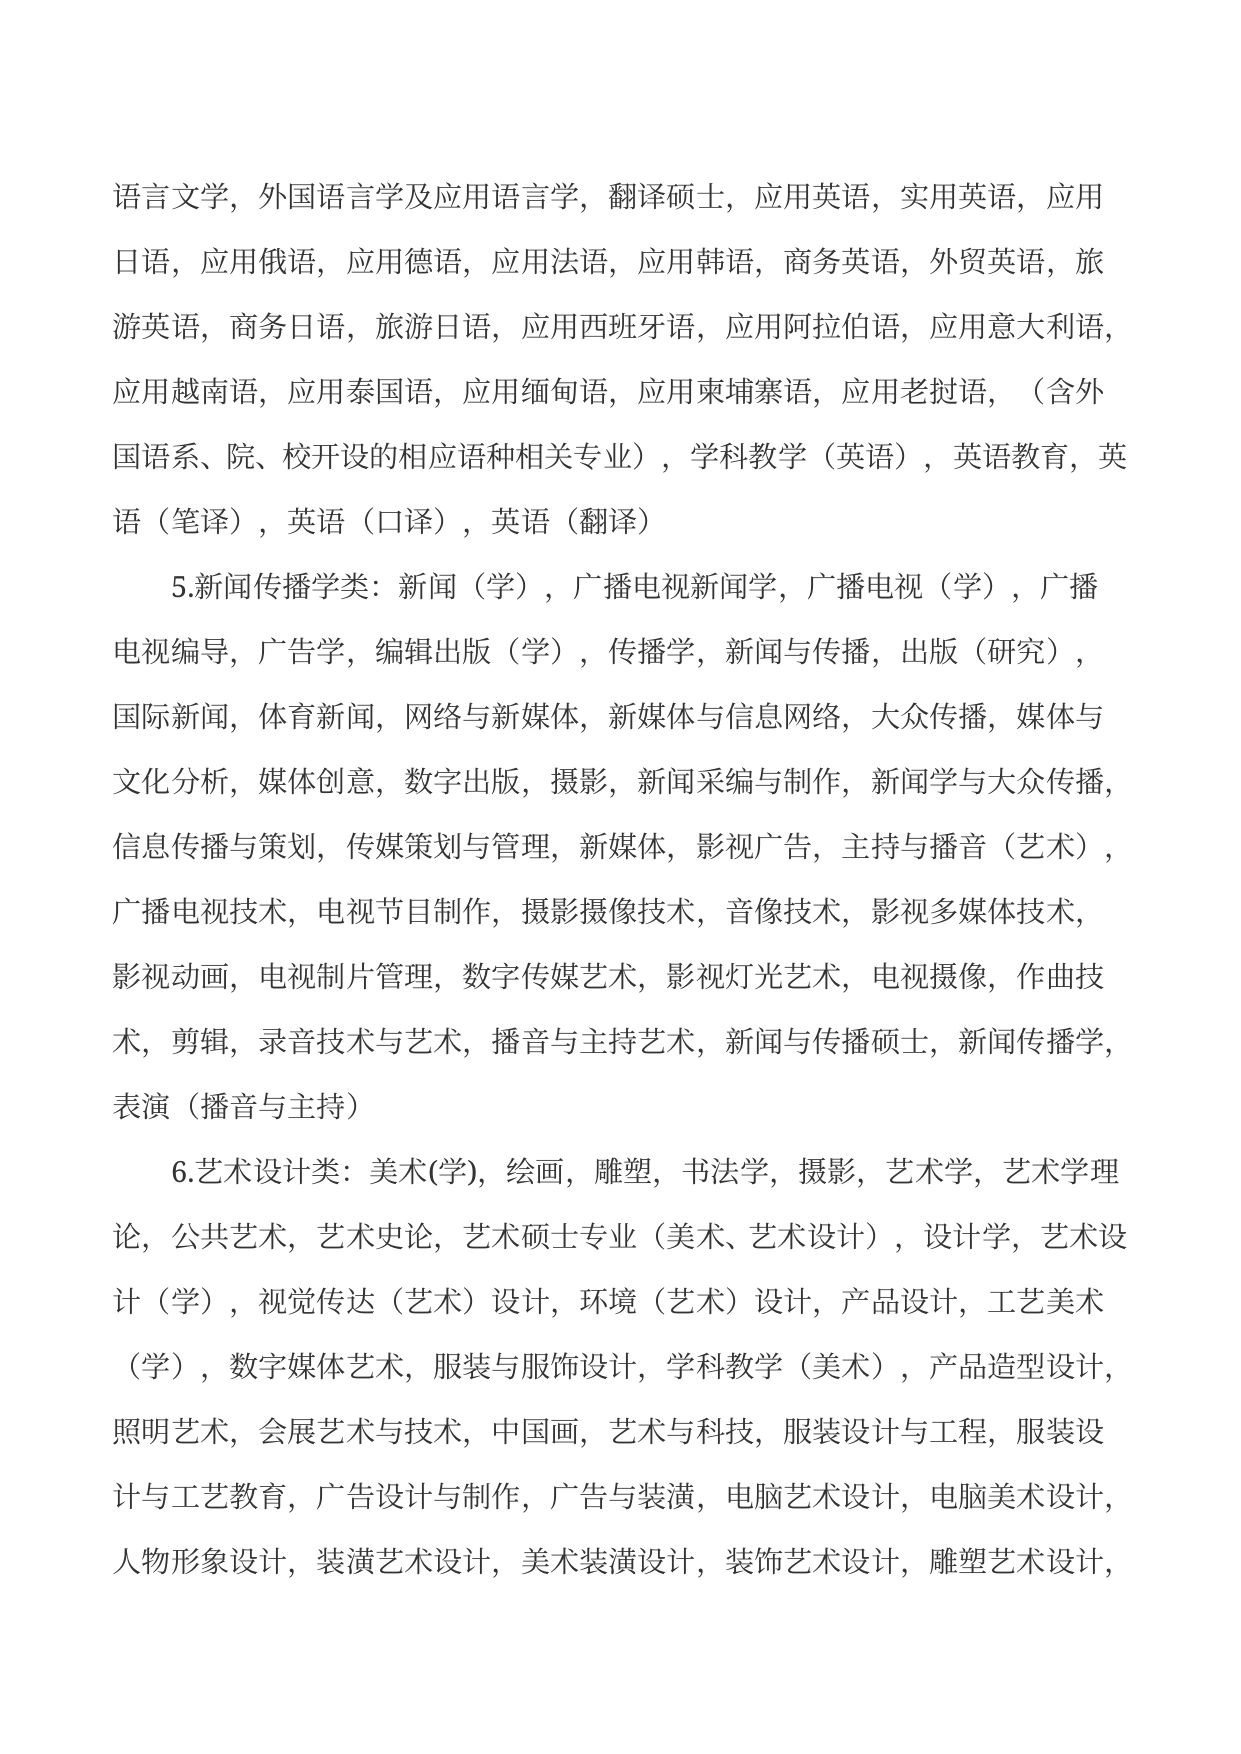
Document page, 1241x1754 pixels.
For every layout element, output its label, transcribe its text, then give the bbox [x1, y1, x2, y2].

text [112, 1202, 1128, 1592]
text 5.新闻传播学类：新闻（学），广播电视新闻学，广播电视（学），广播电视编导，广告学，编辑出版（学），传播学，新闻与传播，出版（研究），国际新闻，体育新闻，网络与新媒体，新媒体与信息网络，大众传播，媒体与文化分析，媒体创意，数字出版，摄影，新闻采编与制作，新闻学与大众传播，信息传播与策划，传媒策划与管理，新媒体，影视广告，主持与播音（艺术），广播电视技术，电视节目制作，摄影摄像技术，音像技术，影视多媒体技术，影视动画，电视制片管理，数字传媒艺术，影视灯光艺术，电视摄像，作曲技术，剪辑，录音技术与艺术，播音与主持艺术，新闻与传播硕士，新闻传播学，表演（播音与主持） [112, 617, 1128, 1202]
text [112, 162, 1128, 617]
